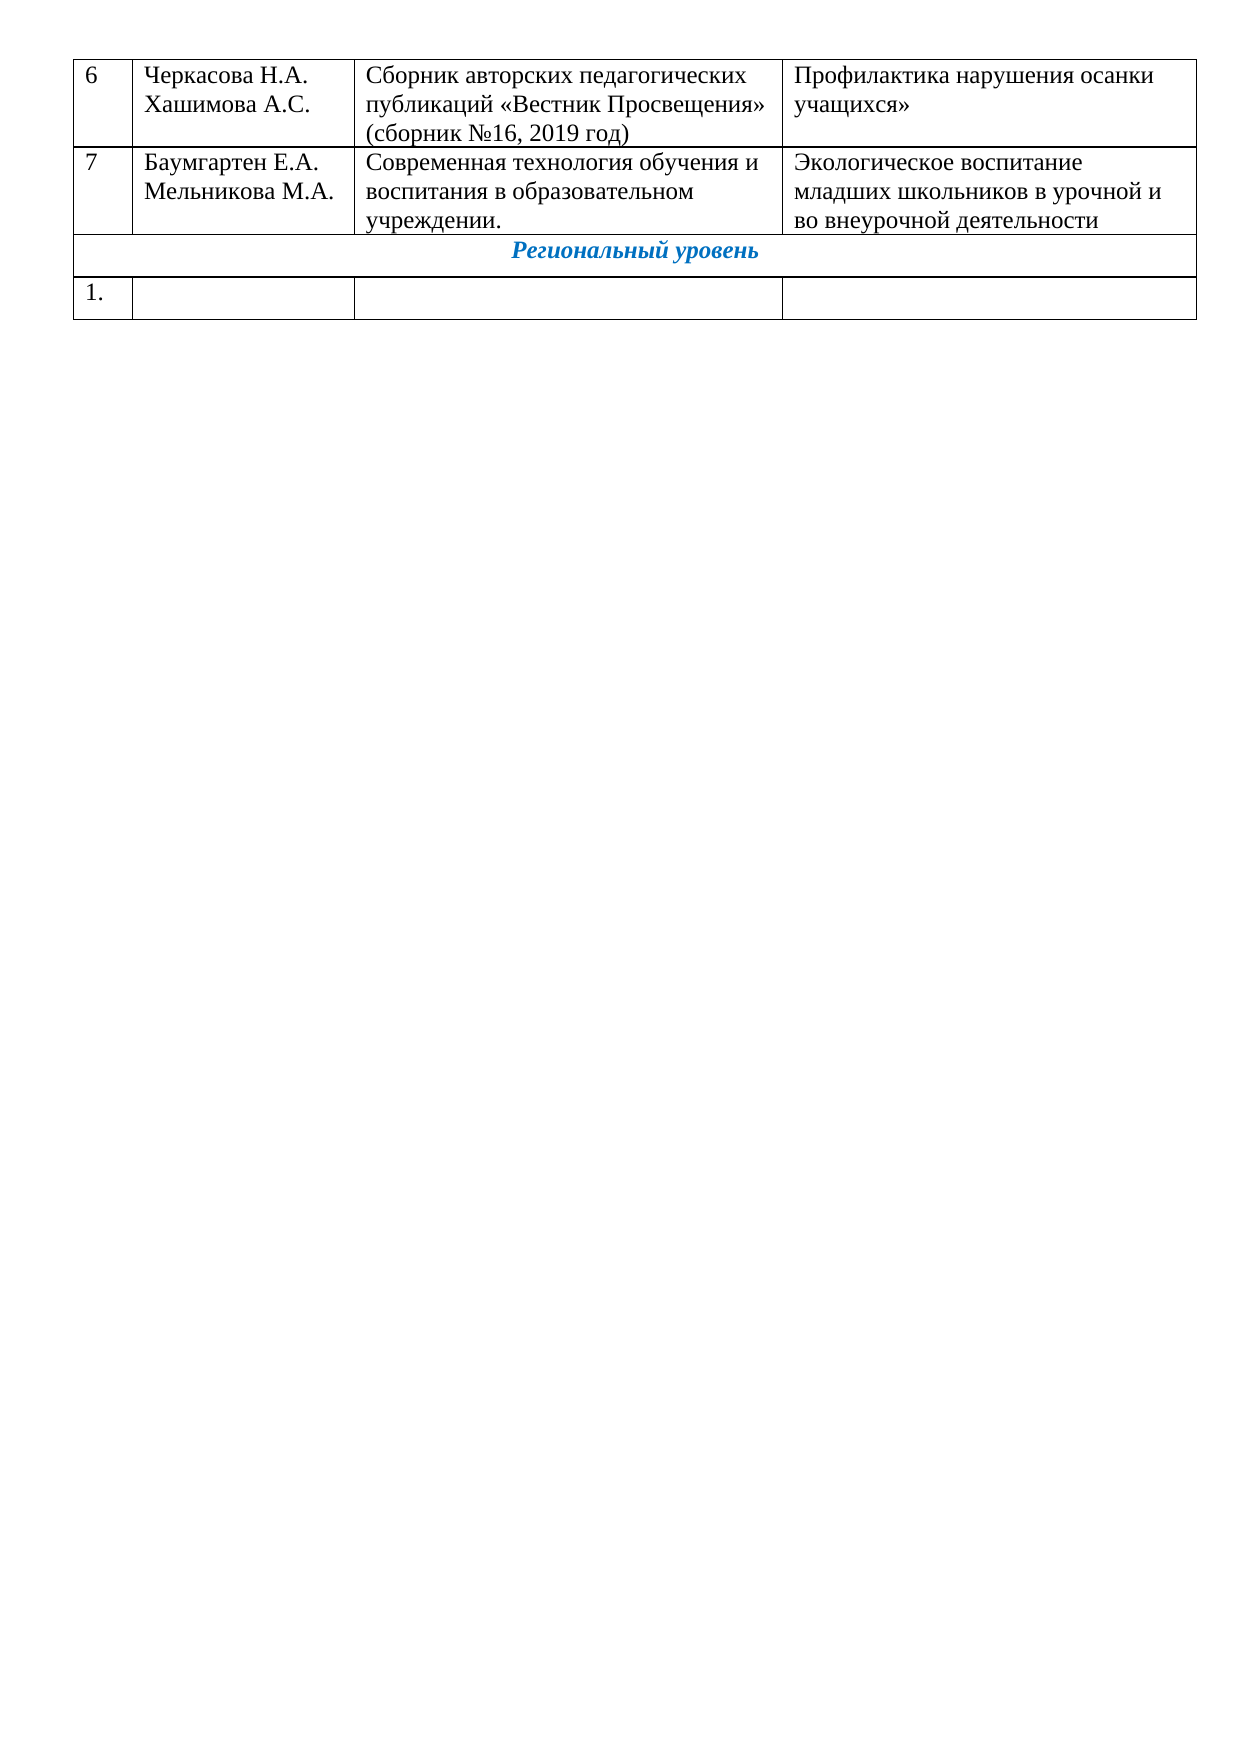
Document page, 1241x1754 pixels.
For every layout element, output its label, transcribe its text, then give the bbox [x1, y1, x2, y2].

table_cell Черкасова Н.А. Хашимова А.С. [133, 60, 354, 146]
table_cell Баумгартен Е.А. Мельникова М.А. [133, 148, 354, 234]
table_cell 6 [74, 60, 132, 146]
table_cell Региональный уровень [74, 235, 1196, 276]
table_cell [355, 278, 782, 319]
table_cell [133, 278, 354, 319]
table_cell 7 [74, 148, 132, 234]
table_cell Современная технология обучения и воспитания в образовательном учреждении. [355, 148, 782, 234]
table_cell 1. [74, 278, 132, 319]
table_cell Сборник авторских педагогических публикаций «Вестник Просвещения» (сборник №16, 2019 год) [355, 60, 782, 146]
table_cell Экологическое воспитание младших школьников в урочной и во внеурочной деятельности [783, 148, 1196, 234]
table_cell Профилактика нарушения осанки учащихся» [783, 60, 1196, 146]
table_cell [783, 278, 1196, 319]
